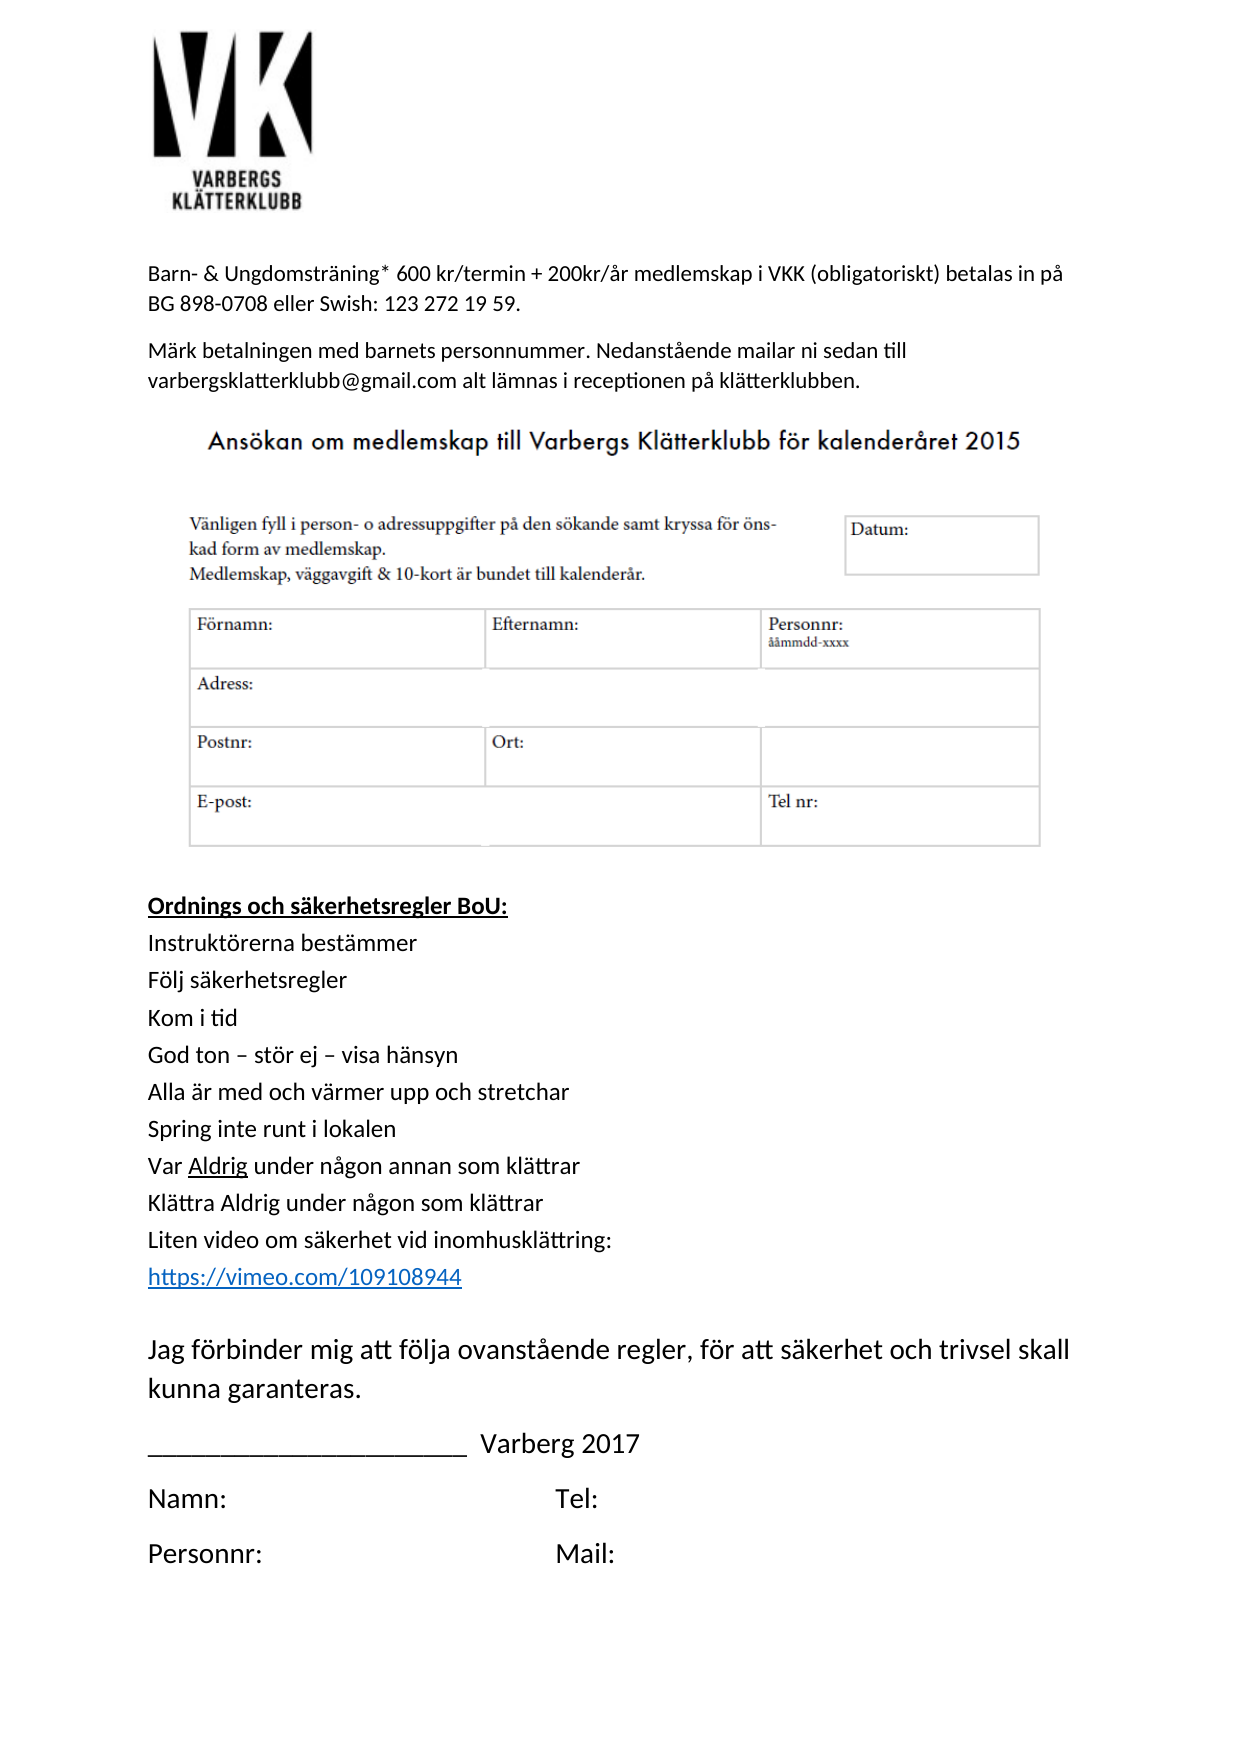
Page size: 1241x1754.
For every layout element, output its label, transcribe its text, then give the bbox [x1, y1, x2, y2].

text Ordnings och säkerhetsregler BoU: [148, 890, 1093, 921]
text Spring inte runt i lokalen [148, 1113, 1093, 1143]
text Personnr: Mail: [148, 1535, 1093, 1571]
text Liten video om säkerhet vid inomhusklättring: [148, 1224, 1093, 1255]
text ______________________ Varberg 2017 [148, 1425, 1093, 1460]
text Var Aldrig under någon annan som klättrar [148, 1150, 1093, 1181]
text Instruktörerna bestämmer [148, 927, 1093, 958]
text Klättra Aldrig under någon som klättrar [148, 1187, 1093, 1218]
picture [147, 29, 327, 213]
text Barn- & Ungdomsträning* 600 kr/termin + 200kr/år medlemskap i VKK (obligatoriskt) betalas in på BG 898-0708 eller Swish: 123 272 19 59. [148, 259, 1093, 317]
text Namn: Tel: [148, 1480, 1093, 1516]
text Jag förbinder mig att följa ovanstående regler, för att säkerhet och trivsel skall kunna garanteras. [148, 1331, 1093, 1405]
text God ton – stör ej – visa hänsyn [148, 1039, 1093, 1069]
text Kom i tid [148, 1002, 1093, 1032]
text Alla är med och värmer upp och stretchar [148, 1076, 1093, 1106]
text https://vimeo.com/109108944 [148, 1261, 1093, 1292]
text Följ säkerhetsregler [148, 964, 1093, 995]
text Märk betalningen med barnets personnummer. Nedanstående mailar ni sedan till varbergsklatterklubb@gmail.com alt lämnas i receptionen på klätterklubben. [148, 336, 1093, 394]
